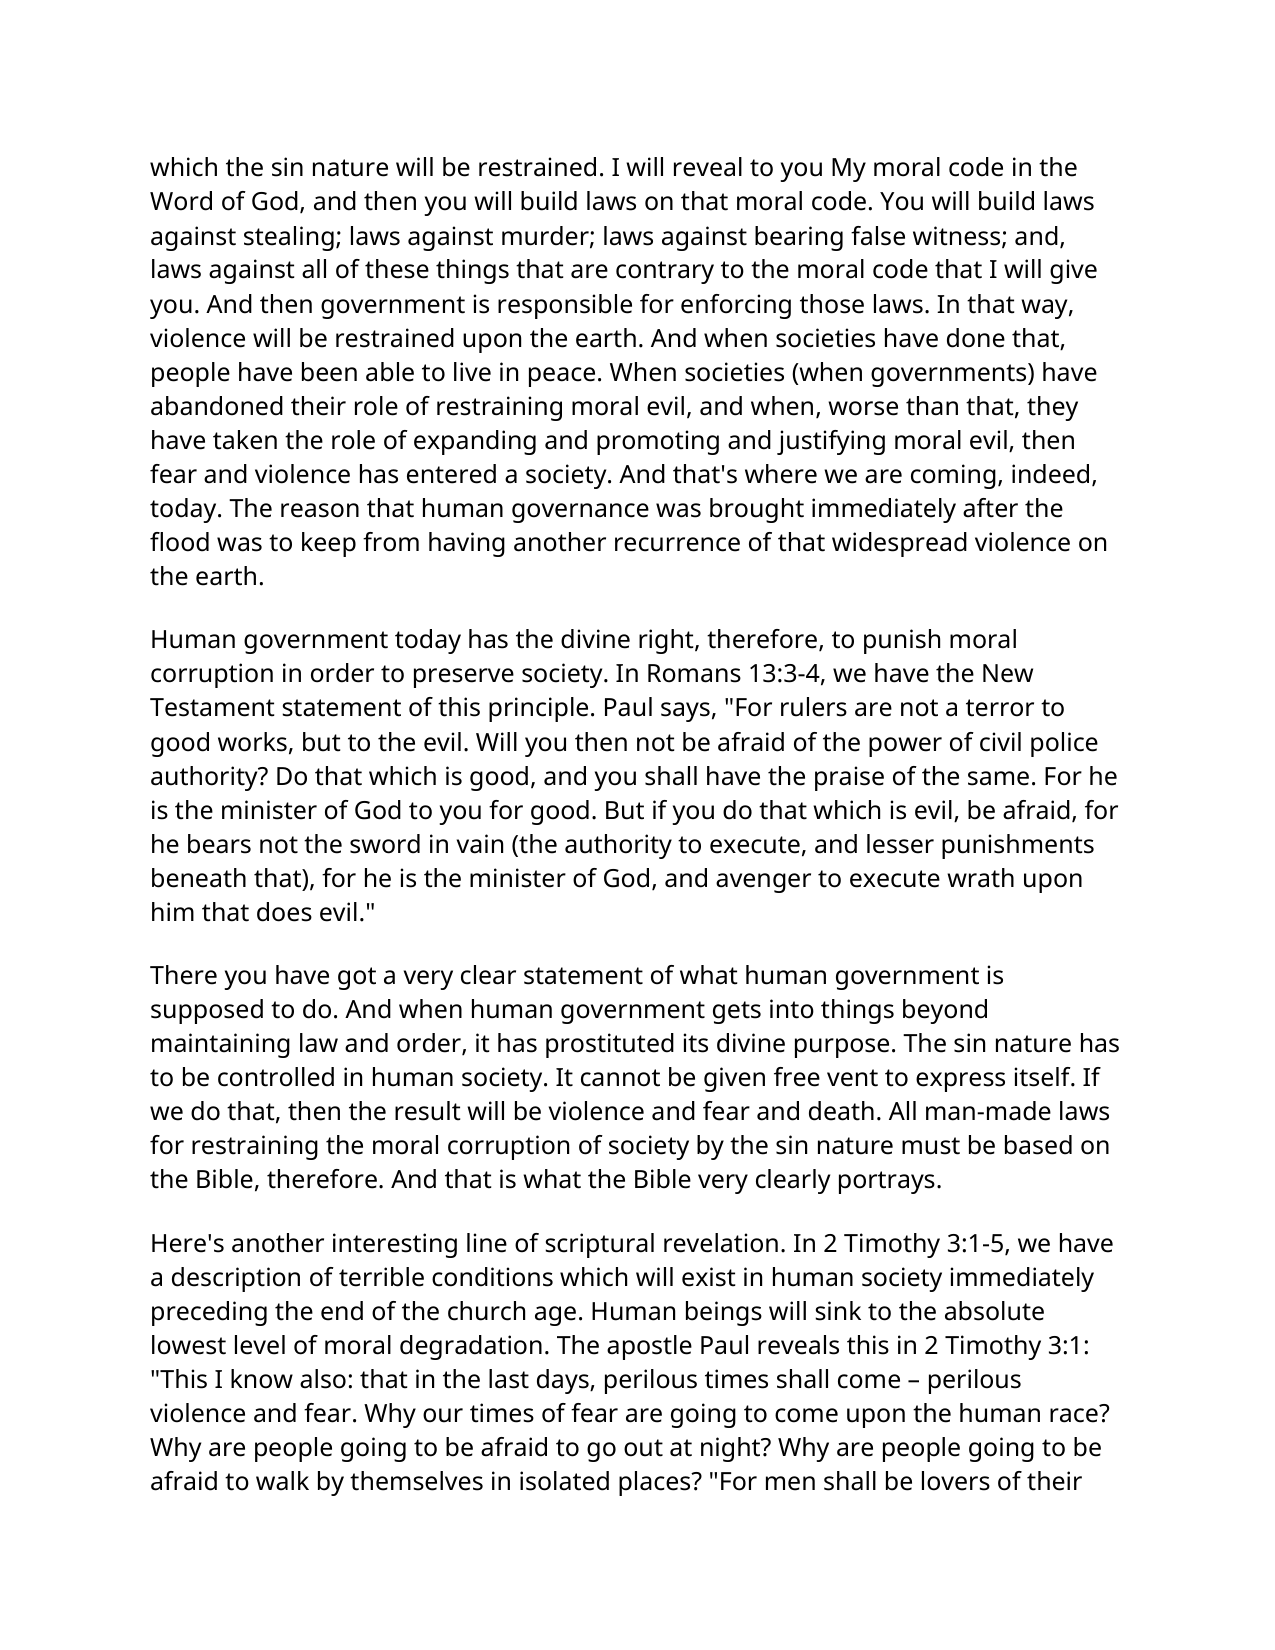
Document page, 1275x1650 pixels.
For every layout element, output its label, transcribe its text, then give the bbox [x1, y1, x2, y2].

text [150, 150, 1125, 593]
text Human government today has the divine right, therefore, to punish moral corruption in order to preserve society. In Romans 13:3-4, we have the New Testament statement of this principle. Paul says, "For rulers are not a terror to good works, but to the evil. Will you then not be afraid of the power of civil police authority? Do that which is good, and you shall have the praise of the same. For he is the minister of God to you for good. But if you do that which is evil, be afraid, for he bears not the sword in vain (the authority to execute, and lesser punishments beneath that), for he is the minister of God, and avenger to execute wrath upon him that does evil." [150, 622, 1125, 928]
text There you have got a very clear statement of what human government is supposed to do. And when human government gets into things beyond maintaining law and order, it has prostituted its divine purpose. The sin nature has to be controlled in human society. It cannot be given free vent to express itself. If we do that, then the result will be violence and fear and death. All man-made laws for restraining the moral corruption of society by the sin nature must be based on the Bible, therefore. And that is what the Bible very clearly portrays. [150, 958, 1125, 1196]
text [150, 1225, 1125, 1498]
